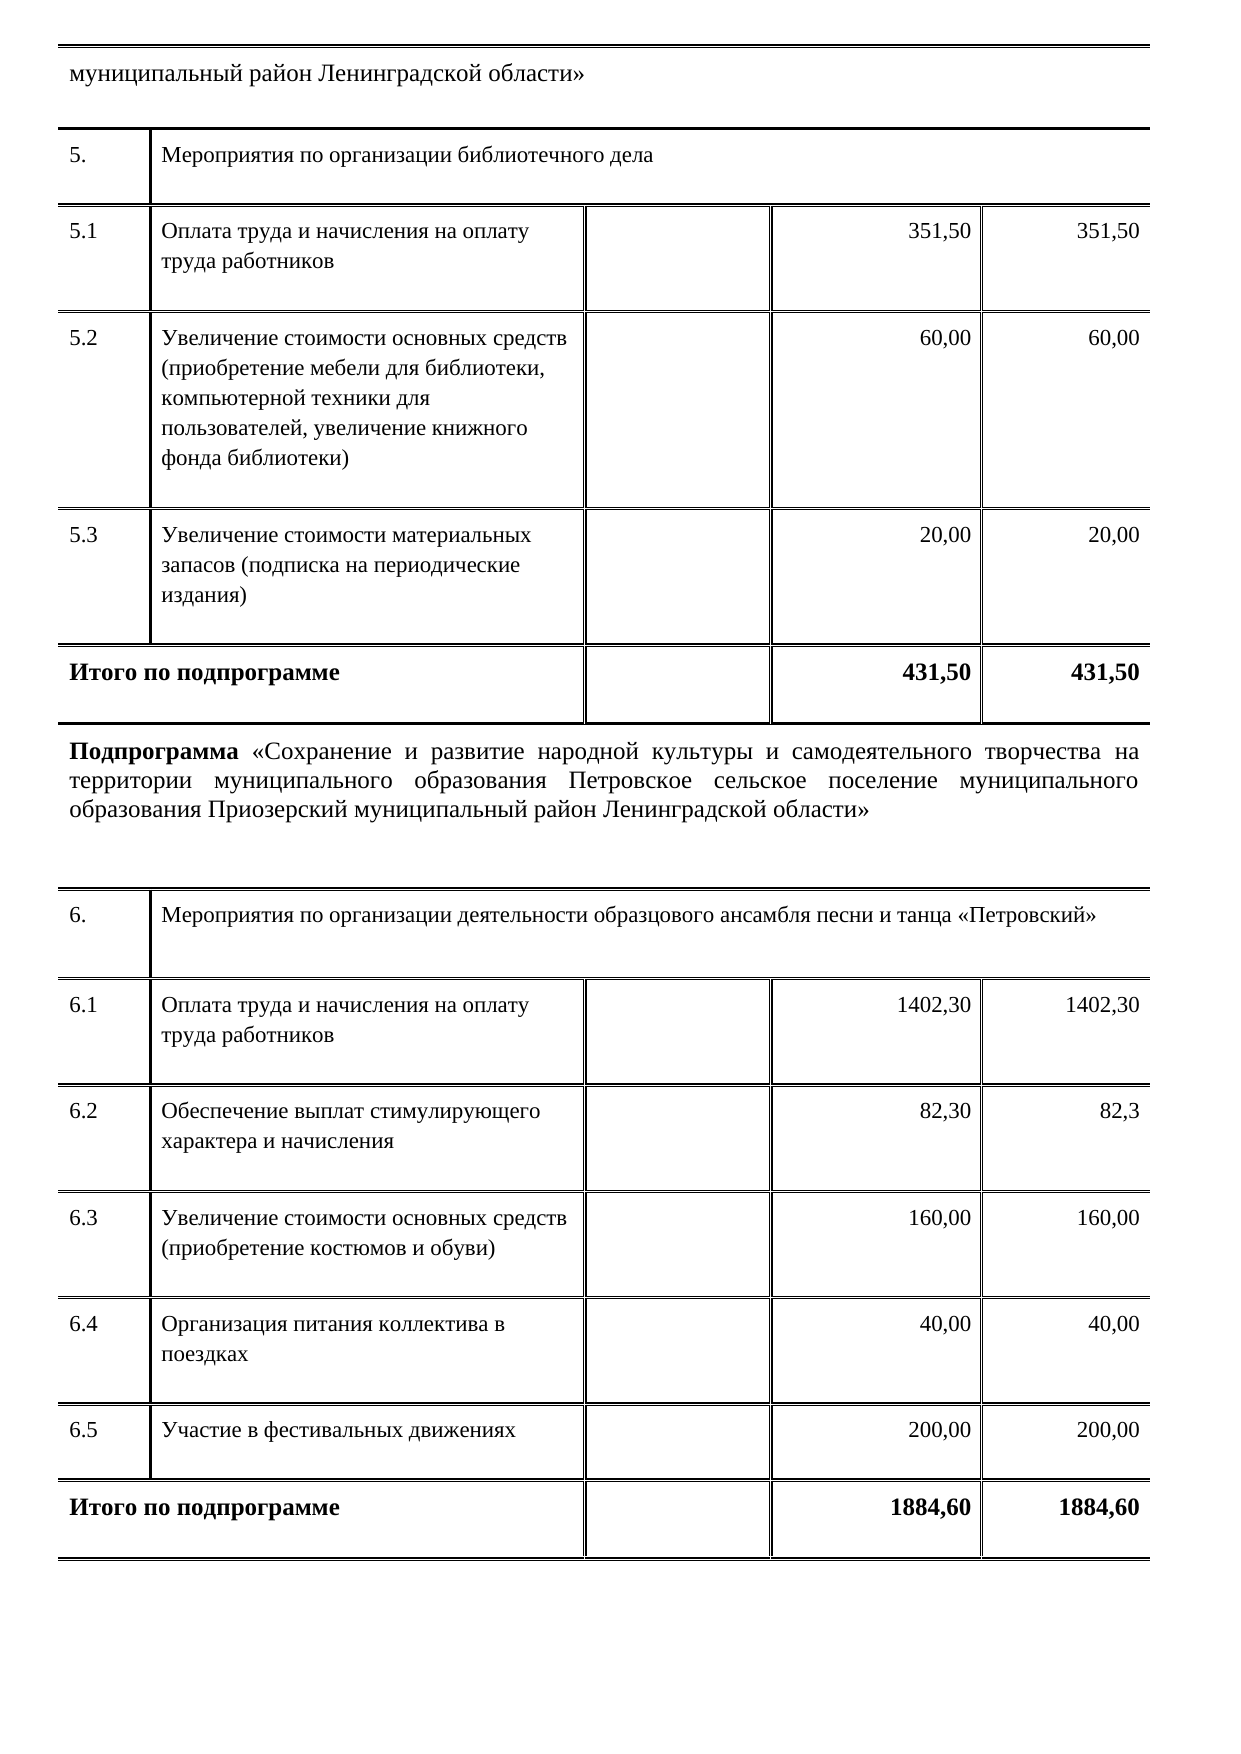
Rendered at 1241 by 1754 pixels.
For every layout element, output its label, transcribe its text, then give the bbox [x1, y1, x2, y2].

table_cell 1884,60 [982, 1482, 1150, 1557]
table_cell 82,3 [983, 1087, 1150, 1189]
table_cell 5. [58, 130, 149, 203]
table_cell Итого по подпрограмме [58, 647, 583, 722]
table_cell Участие в фестивальных движениях [152, 1406, 583, 1478]
table_cell Мероприятия по организации библиотечного дела [152, 130, 1150, 203]
table_cell [587, 1406, 769, 1478]
table_cell [587, 1087, 769, 1189]
table_cell [587, 980, 769, 1083]
table_cell 5.2 [58, 313, 149, 506]
table_cell Мероприятия по организации деятельности образцового ансамбля песни и танца «Петровский» [152, 891, 1150, 977]
table_cell 351,50 [983, 207, 1150, 309]
table_cell 351,50 [773, 207, 980, 309]
table_cell Итого по подпрограмме [58, 1478, 585, 1557]
table_cell 1402,30 [983, 980, 1150, 1083]
table_cell [587, 1193, 769, 1296]
table_cell 82,30 [773, 1087, 980, 1189]
table_cell [587, 313, 769, 506]
table_cell 20,00 [773, 510, 980, 643]
table_cell Организация питания коллектива в поездках [152, 1299, 583, 1402]
table_cell [587, 647, 769, 722]
table_cell 60,00 [773, 313, 980, 506]
table_cell 5.3 [58, 510, 149, 643]
table_cell [585, 1478, 771, 1557]
table_cell Подпрограмма «Сохранение и развитие народной культуры и самодеятельного творчества на территории муниципального образования Петровское сельское поселение муниципального образования Приозерский муниципальный район Ленинградской области» [58, 725, 1150, 887]
table_cell 6.5 [58, 1406, 149, 1478]
table_cell [587, 510, 769, 643]
table_cell 200,00 [773, 1406, 980, 1478]
table_cell 6.2 [58, 1087, 149, 1189]
table_cell 431,50 [983, 647, 1150, 722]
table_cell 6.3 [58, 1193, 149, 1296]
table_cell 6.1 [58, 980, 149, 1083]
table_cell 160,00 [773, 1193, 980, 1296]
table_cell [58, 48, 1150, 127]
table_cell 5.1 [58, 207, 149, 309]
table_cell 1884,60 [771, 1482, 982, 1557]
table_cell Увеличение стоимости основных средств (приобретение костюмов и обуви) [152, 1193, 583, 1296]
table_cell 160,00 [983, 1193, 1150, 1296]
table_cell Обеспечение выплат стимулирующего характера и начисления [152, 1087, 583, 1189]
table_cell 6. [58, 891, 149, 977]
table_cell 20,00 [983, 510, 1150, 643]
table_cell 431,50 [773, 647, 980, 722]
table_cell 40,00 [773, 1299, 980, 1402]
table_cell 200,00 [983, 1406, 1150, 1478]
table_cell 60,00 [983, 313, 1150, 506]
table_cell Увеличение стоимости материальных запасов (подписка на периодические издания) [152, 510, 583, 643]
table_cell Оплата труда и начисления на оплату труда работников [152, 980, 583, 1083]
table_cell Оплата труда и начисления на оплату труда работников [152, 207, 583, 309]
table_cell 6.4 [58, 1299, 149, 1402]
table_cell 40,00 [983, 1299, 1150, 1402]
table_cell [587, 1299, 769, 1402]
table_cell 1402,30 [773, 980, 980, 1083]
table_cell Увеличение стоимости основных средств (приобретение мебели для библиотеки, компьютерной техники для пользователей, увеличение книжного фонда библиотеки) [152, 313, 583, 506]
table_cell [587, 207, 769, 309]
